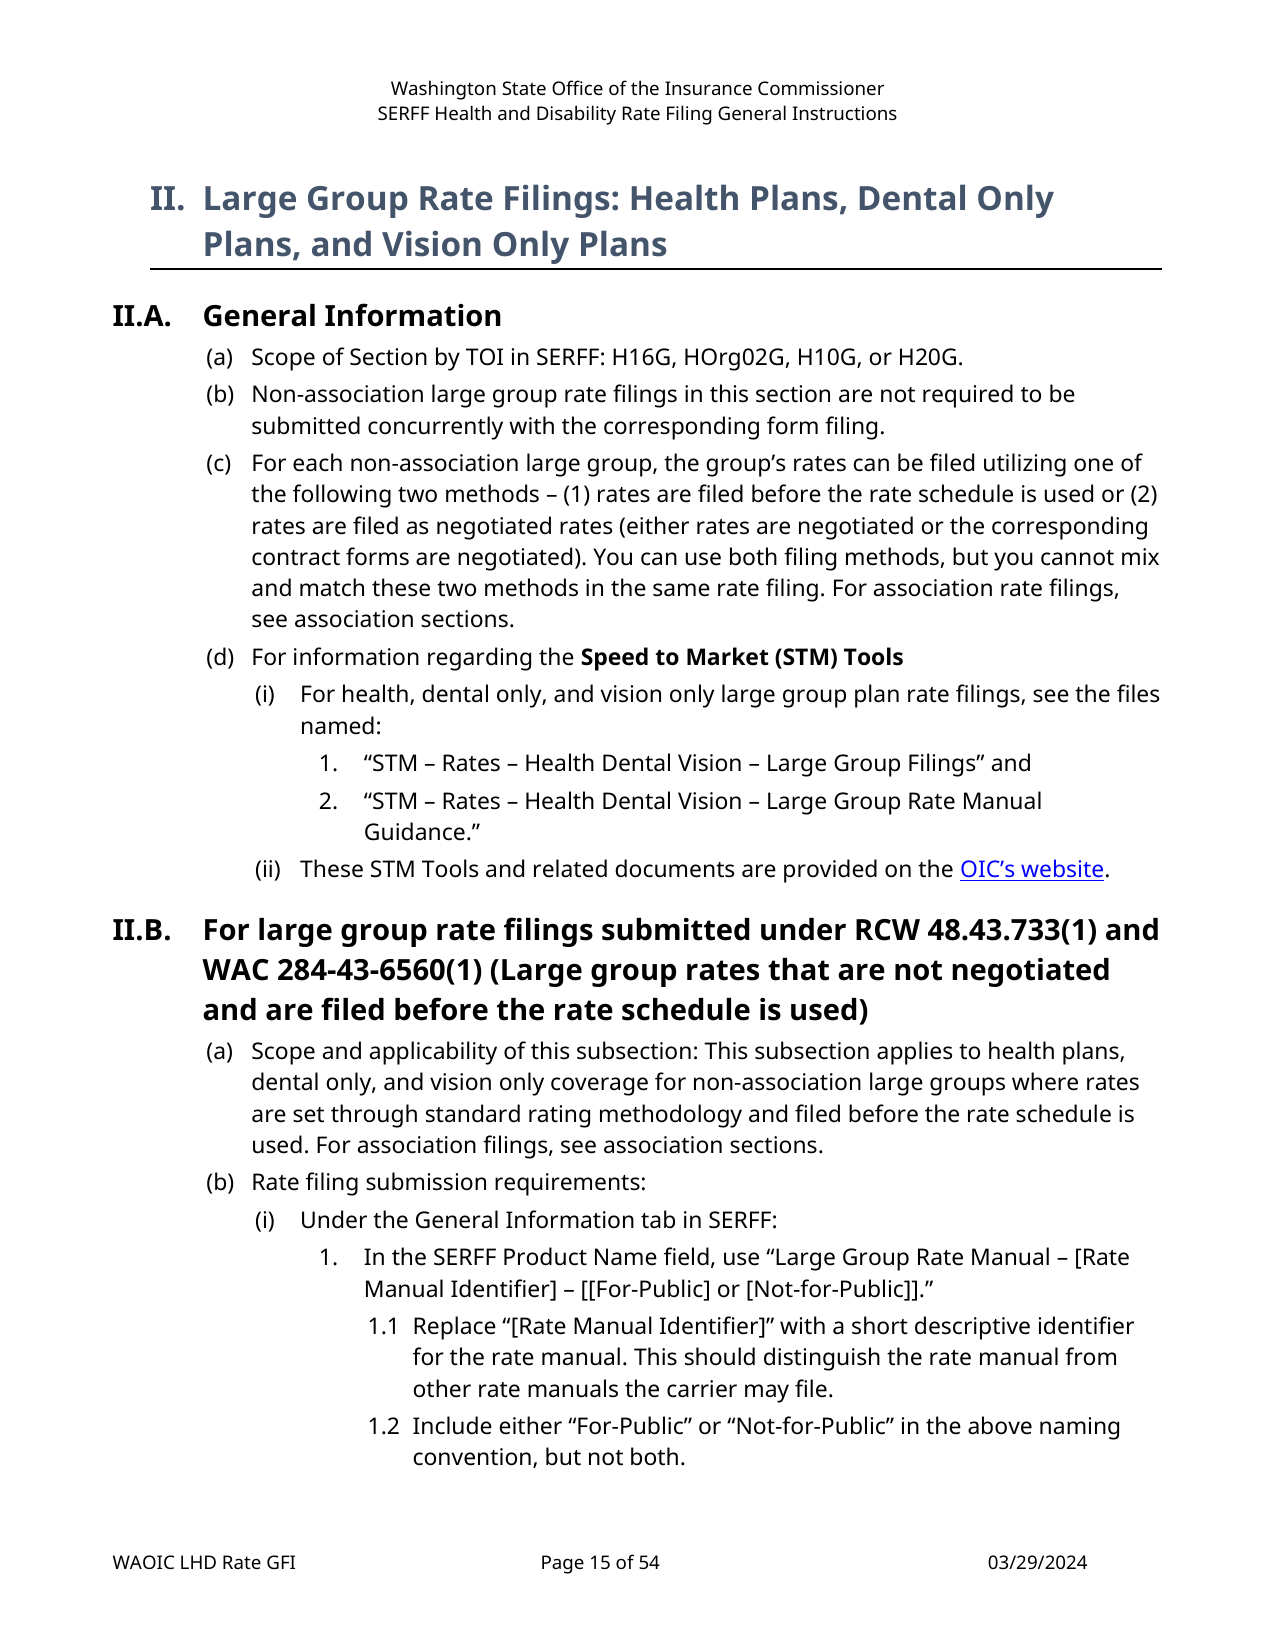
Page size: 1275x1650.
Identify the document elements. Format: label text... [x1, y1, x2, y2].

subtitle For health, dental only, and vision only large group plan rate filings, see the files named: [255, 678, 1162, 741]
subtitle Under the General Information tab in SERFF: [255, 1204, 1162, 1235]
subtitle “STM – Rates – Health Dental Vision – Large Group Filings” and [319, 747, 1162, 778]
subtitle Large Group Rate Filings: Health Plans, Dental Only Plans, and Vision Only Plans [150, 175, 1162, 268]
subtitle Non-association large group rate filings in this section are not required to be submitted concurrently with the corresponding form filing. [206, 378, 1162, 441]
subtitle These STM Tools and related documents are provided on the OIC’s website. [255, 853, 1162, 885]
subtitle Include either “For-Public” or “Not-for-Public” in the above naming convention, but not both. [367, 1410, 1162, 1472]
subtitle For each non-association large group, the group’s rates can be filed utilizing one of the following two methods – (1) rates are filed before the rate schedule is used or (2) rates are filed as negotiated rates (either rates are negotiated or the corresponding contract forms are negotiated). You can use both filing methods, but you cannot mix and match these two methods in the same rate filing. For association rate filings, see association sections. [206, 447, 1162, 635]
subtitle “STM – Rates – Health Dental Vision – Large Group Rate Manual Guidance.” [319, 785, 1162, 847]
subtitle Scope of Section by TOI in SERFF: H16G, HOrg02G, H10G, or H20G. [206, 341, 1162, 372]
subtitle In the SERFF Product Name field, use “Large Group Rate Manual – [Rate Manual Identifier] – [[For-Public] or [Not-for-Public]].” [319, 1241, 1162, 1304]
subtitle For large group rate filings submitted under RCW 48.43.733(1) and WAC 284-43-6560(1) (Large group rates that are not negotiated and are filed before the rate schedule is used) [112, 910, 1162, 1029]
subtitle General Information [112, 295, 1162, 335]
subtitle Replace “[Rate Manual Identifier]” with a short descriptive identifier for the rate manual. This should distinguish the rate manual from other rate manuals the carrier may file. [367, 1310, 1162, 1404]
subtitle Rate filing submission requirements: [206, 1166, 1162, 1197]
subtitle Scope and applicability of this subsection: This subsection applies to health plans, dental only, and vision only coverage for non-association large groups where rates are set through standard rating methodology and filed before the rate schedule is used. For association filings, see association sections. [206, 1035, 1162, 1160]
subtitle For information regarding the Speed to Market (STM) Tools [206, 641, 1162, 672]
